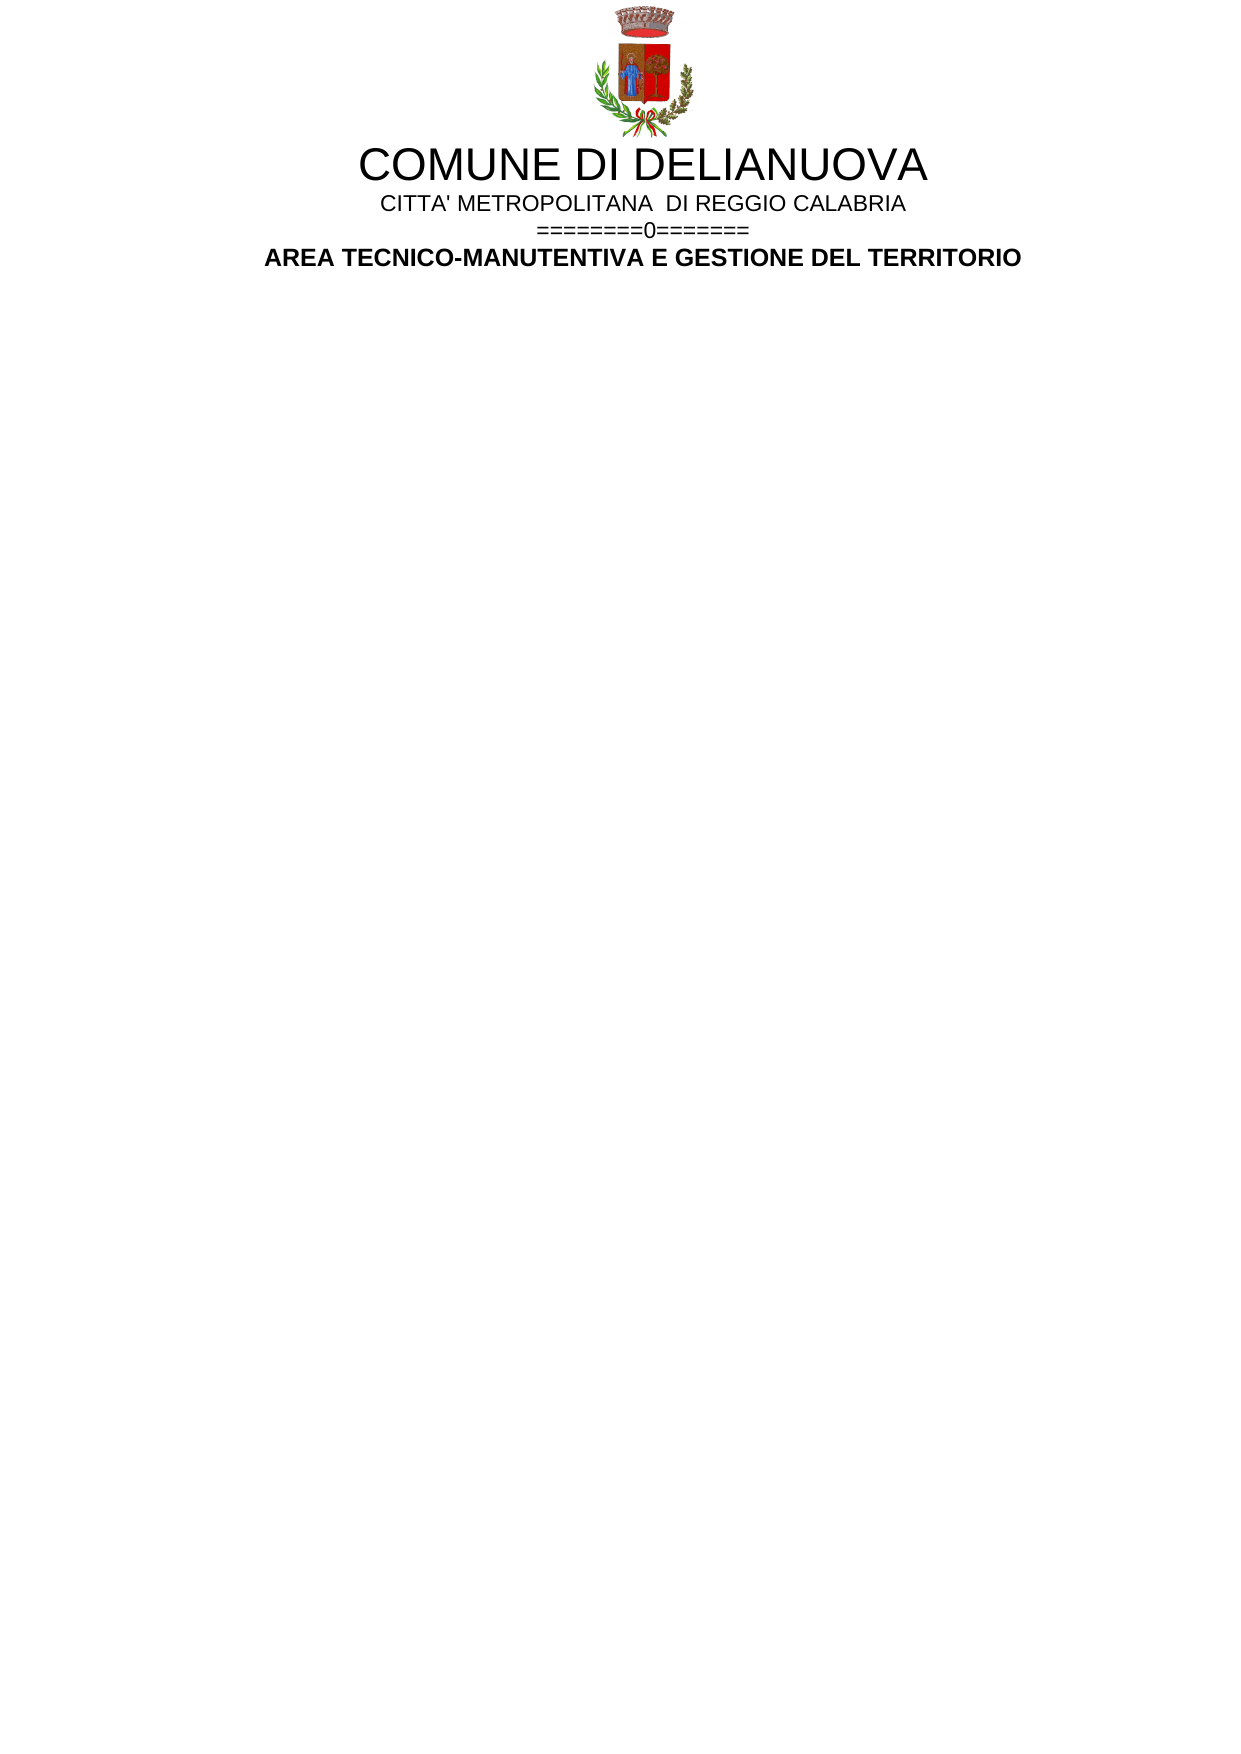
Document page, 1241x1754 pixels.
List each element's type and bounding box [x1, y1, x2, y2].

picture [592, 6, 694, 138]
